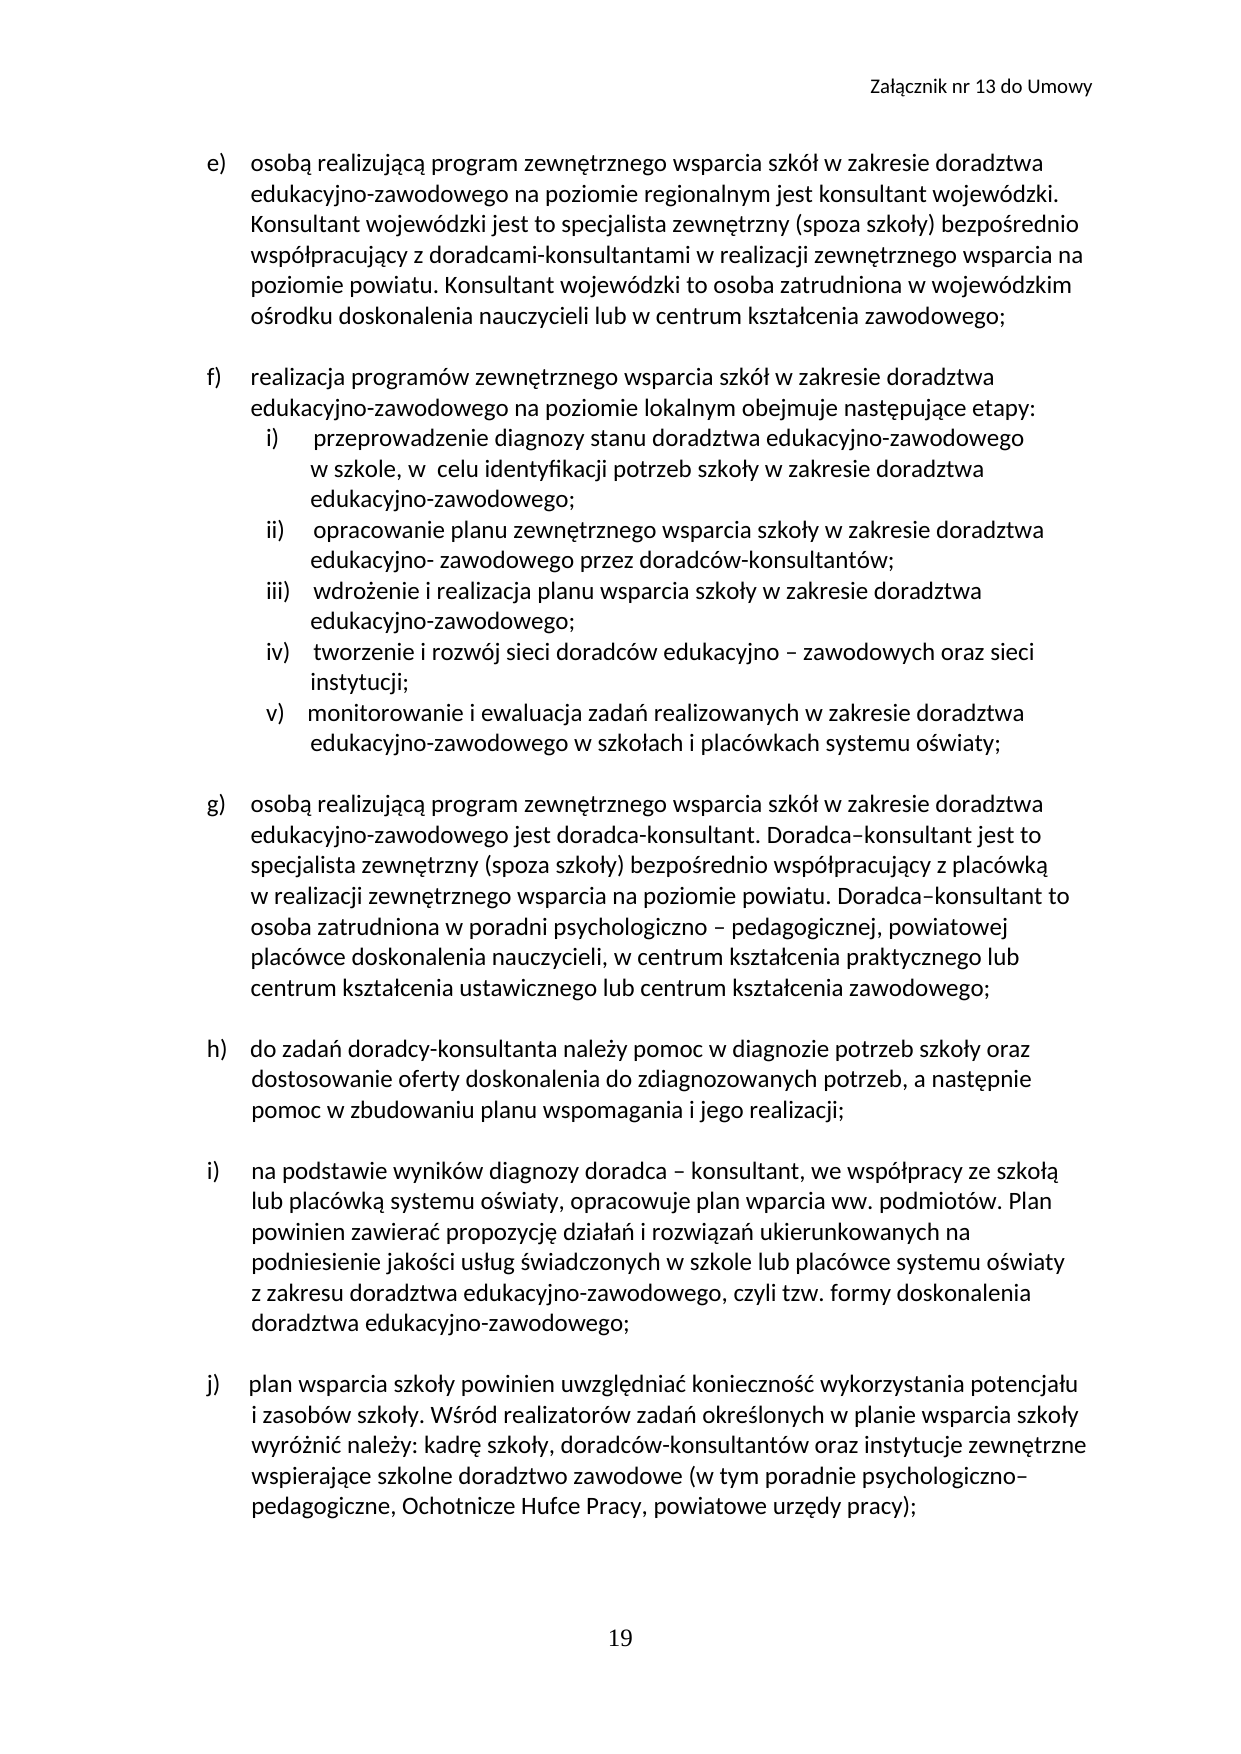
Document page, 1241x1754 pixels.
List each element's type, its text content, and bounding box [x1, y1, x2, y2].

text dostosowanie oferty doskonalenia do zdiagnozowanych potrzeb, a następnie pomoc w zbudowaniu planu wspomagania i jego realizacji; [251, 1063, 1093, 1124]
list realizacja programów zewnętrznego wsparcia szkół w zakresie doradztwa edukacyjno-zawodowego na poziomie lokalnym obejmuje następujące etapy: [207, 361, 1093, 422]
list osobą realizującą program zewnętrznego wsparcia szkół w zakresie doradztwa edukacyjno-zawodowego na poziomie regionalnym jest konsultant wojewódzki. Konsultant wojewódzki jest to specjalista zewnętrzny (spoza szkoły) bezpośrednio współpracujący z doradcami-konsultantami w realizacji zewnętrznego wsparcia na poziomie powiatu. Konsultant wojewódzki to osoba zatrudniona w wojewódzkim ośrodku doskonalenia nauczycieli lub w centrum kształcenia zawodowego; [207, 148, 1093, 331]
text v) monitorowanie i ewaluacja zadań realizowanych w zakresie doradztwa edukacyjno-zawodowego w szkołach i placówkach systemu oświaty; [266, 697, 1093, 758]
text i) przeprowadzenie diagnozy stanu doradztwa edukacyjno-zawodowego w szkole, w celu identyfikacji potrzeb szkoły w zakresie doradztwa edukacyjno-zawodowego; [266, 422, 1093, 514]
list na podstawie wyników diagnozy doradca – konsultant, we współpracy ze szkołą lub placówką systemu oświaty, opracowuje plan wparcia ww. podmiotów. Plan powinien zawierać propozycję działań i rozwiązań ukierunkowanych na podniesienie jakości usług świadczonych w szkole lub placówce systemu oświaty z zakresu doradztwa edukacyjno-zawodowego, czyli tzw. formy doskonalenia doradztwa edukacyjno-zawodowego; [207, 1155, 1093, 1338]
text j) plan wsparcia szkoły powinien uwzględniać konieczność wykorzystania potencjału i zasobów szkoły. Wśród realizatorów zadań określonych w planie wsparcia szkoły wyróżnić należy: kadrę szkoły, doradców-konsultantów oraz instytucje zewnętrzne wspierające szkolne doradztwo zawodowe (w tym poradnie psychologiczno– pedagogiczne, Ochotnicze Hufce Pracy, powiatowe urzędy pracy); [207, 1368, 1093, 1521]
text iv) tworzenie i rozwój sieci doradców edukacyjno – zawodowych oraz sieci instytucji; [266, 636, 1093, 697]
list osobą realizującą program zewnętrznego wsparcia szkół w zakresie doradztwa edukacyjno-zawodowego jest doradca-konsultant. Doradca–konsultant jest to specjalista zewnętrzny (spoza szkoły) bezpośrednio współpracujący z placówką w realizacji zewnętrznego wsparcia na poziomie powiatu. Doradca–konsultant to osoba zatrudniona w poradni psychologiczno – pedagogicznej, powiatowej placówce doskonalenia nauczycieli, w centrum kształcenia praktycznego lub centrum kształcenia ustawicznego lub centrum kształcenia zawodowego; [207, 788, 1093, 1002]
text ii) opracowanie planu zewnętrznego wsparcia szkoły w zakresie doradztwa edukacyjno- zawodowego przez doradców-konsultantów; [266, 514, 1093, 575]
text h) do zadań doradcy-konsultanta należy pomoc w diagnozie potrzeb szkoły oraz [148, 1033, 1093, 1063]
text iii) wdrożenie i realizacja planu wsparcia szkoły w zakresie doradztwa edukacyjno-zawodowego; [266, 575, 1093, 636]
